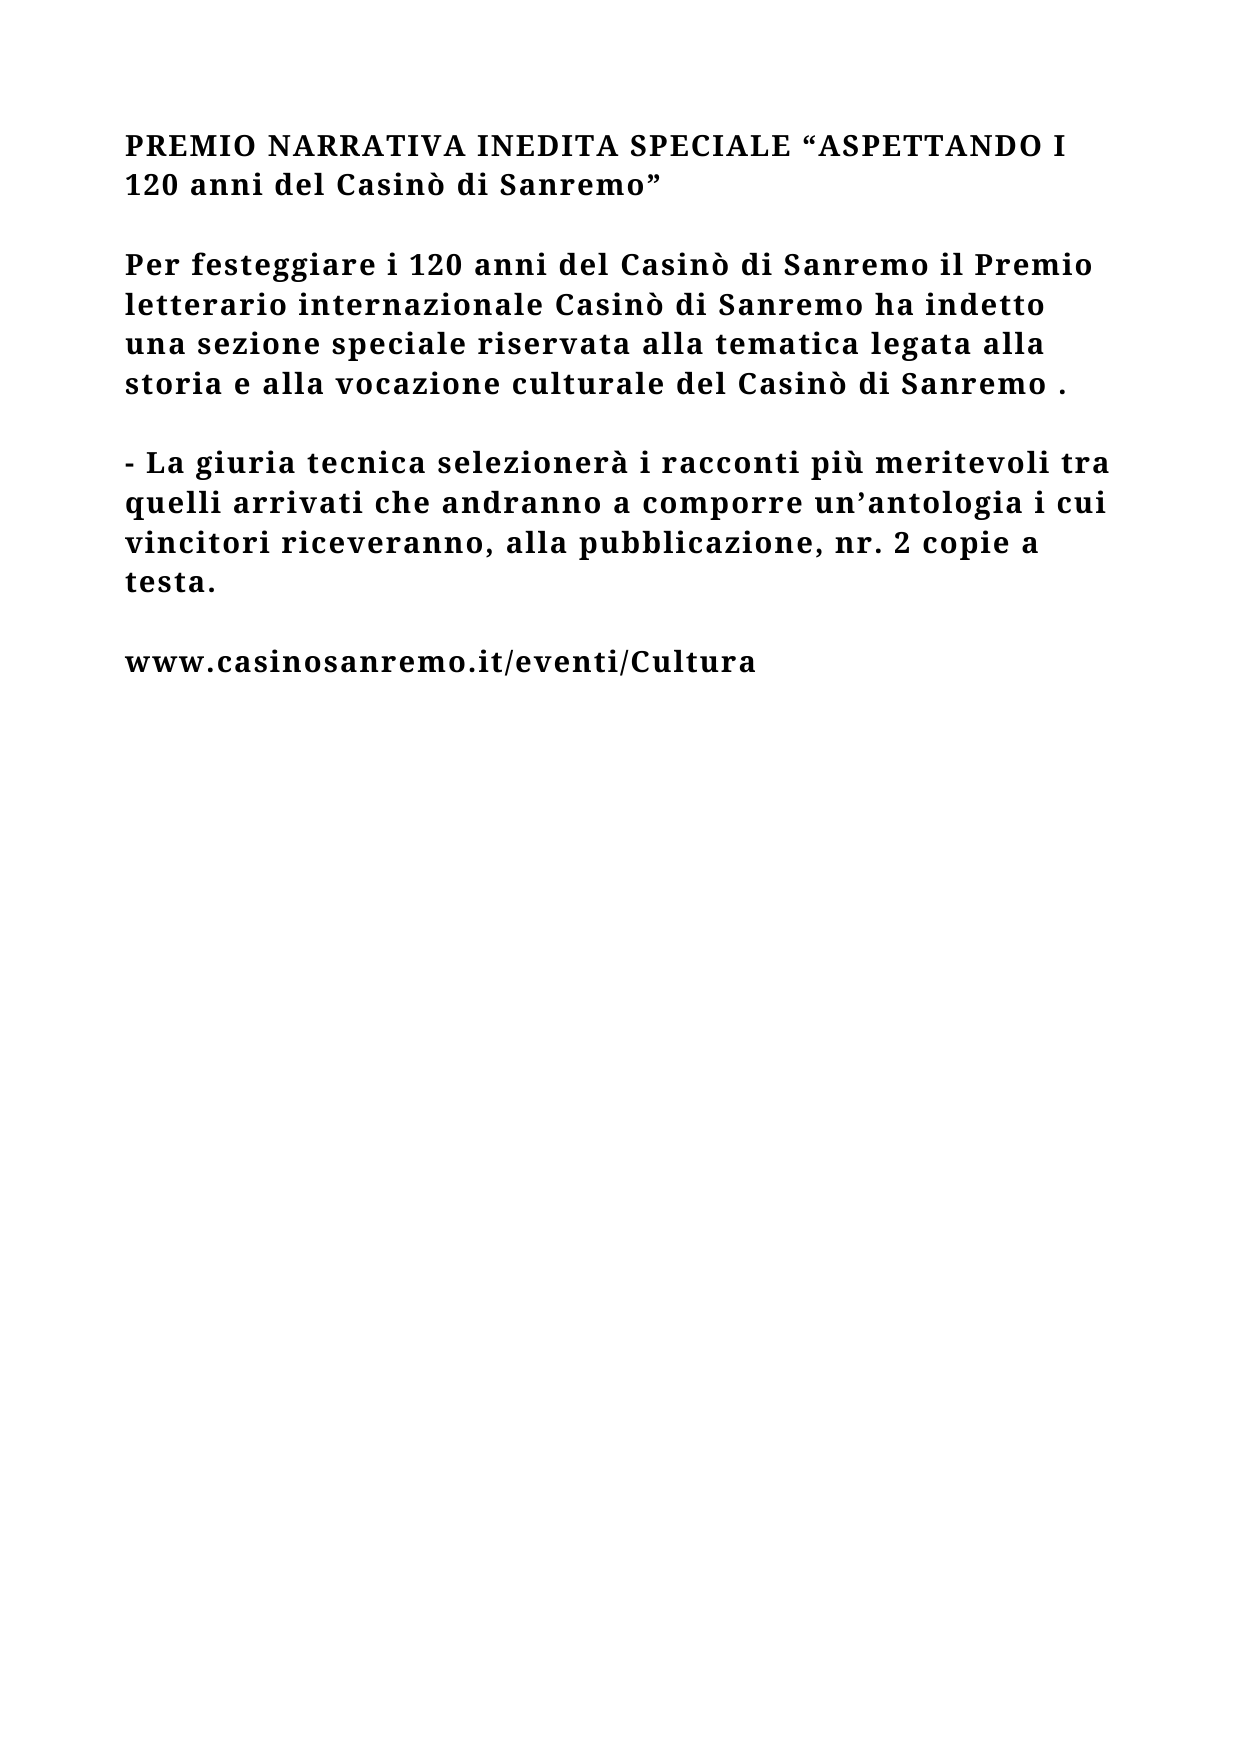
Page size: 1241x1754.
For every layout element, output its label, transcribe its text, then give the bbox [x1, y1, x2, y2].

text PREMIO NARRATIVA INEDITA SPECIALE “ASPETTANDO I 120 anni del Casinò di Sanremo” [125, 125, 1115, 204]
text www.casinosanremo.it/eventi/Cultura [125, 641, 1115, 681]
text Per festeggiare i 120 anni del Casinò di Sanremo il Premio letterario internazionale Casinò di Sanremo ha indetto una sezione speciale riservata alla tematica legata alla storia e alla vocazione culturale del Casinò di Sanremo . [125, 244, 1115, 403]
text - La giuria tecnica selezionerà i racconti più meritevoli tra quelli arrivati che andranno a comporre un’antologia i cui vincitori riceveranno, alla pubblicazione, nr. 2 copie a testa. [125, 442, 1115, 601]
